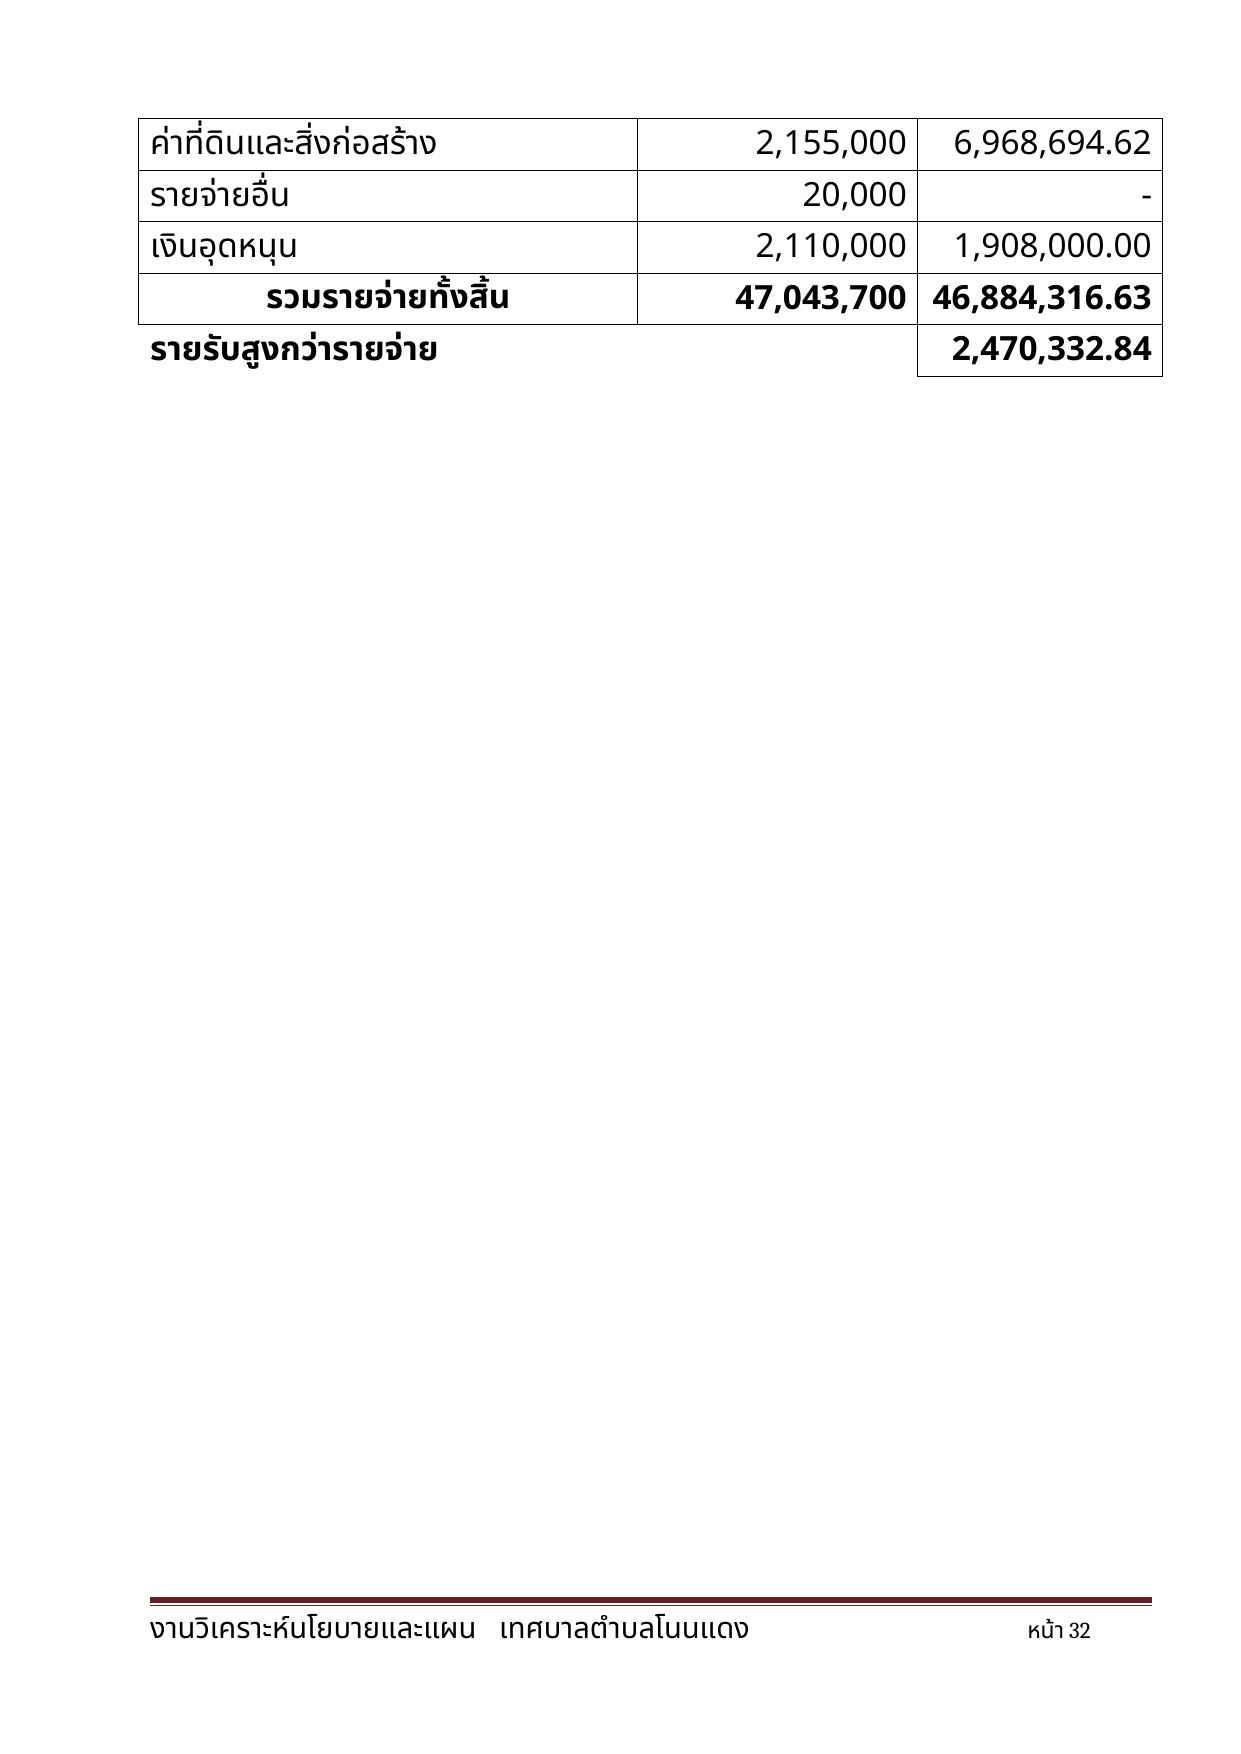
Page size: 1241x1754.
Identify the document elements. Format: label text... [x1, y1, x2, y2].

table_cell 2,470,332.84 [918, 325, 1162, 376]
table_cell เงินอุดหนุน [139, 222, 637, 272]
table_cell 47,043,700 [638, 274, 917, 324]
table_cell รายรับสูงกว่ารายจ่าย [139, 325, 917, 376]
table_cell ค่าที่ดินและสิ่งก่อสร้าง [139, 119, 637, 169]
table_cell 2,110,000 [638, 222, 917, 272]
table_cell 20,000 [638, 171, 917, 221]
table_cell รวมรายจ่ายทั้งสิ้น [139, 274, 637, 324]
table_cell 2,155,000 [638, 119, 917, 169]
table_cell - [918, 171, 1162, 221]
table_cell 46,884,316.63 [918, 274, 1162, 324]
table_cell 6,968,694.62 [918, 119, 1162, 169]
table_cell รายจ่ายอื่น [139, 171, 637, 221]
table_cell 1,908,000.00 [918, 222, 1162, 272]
